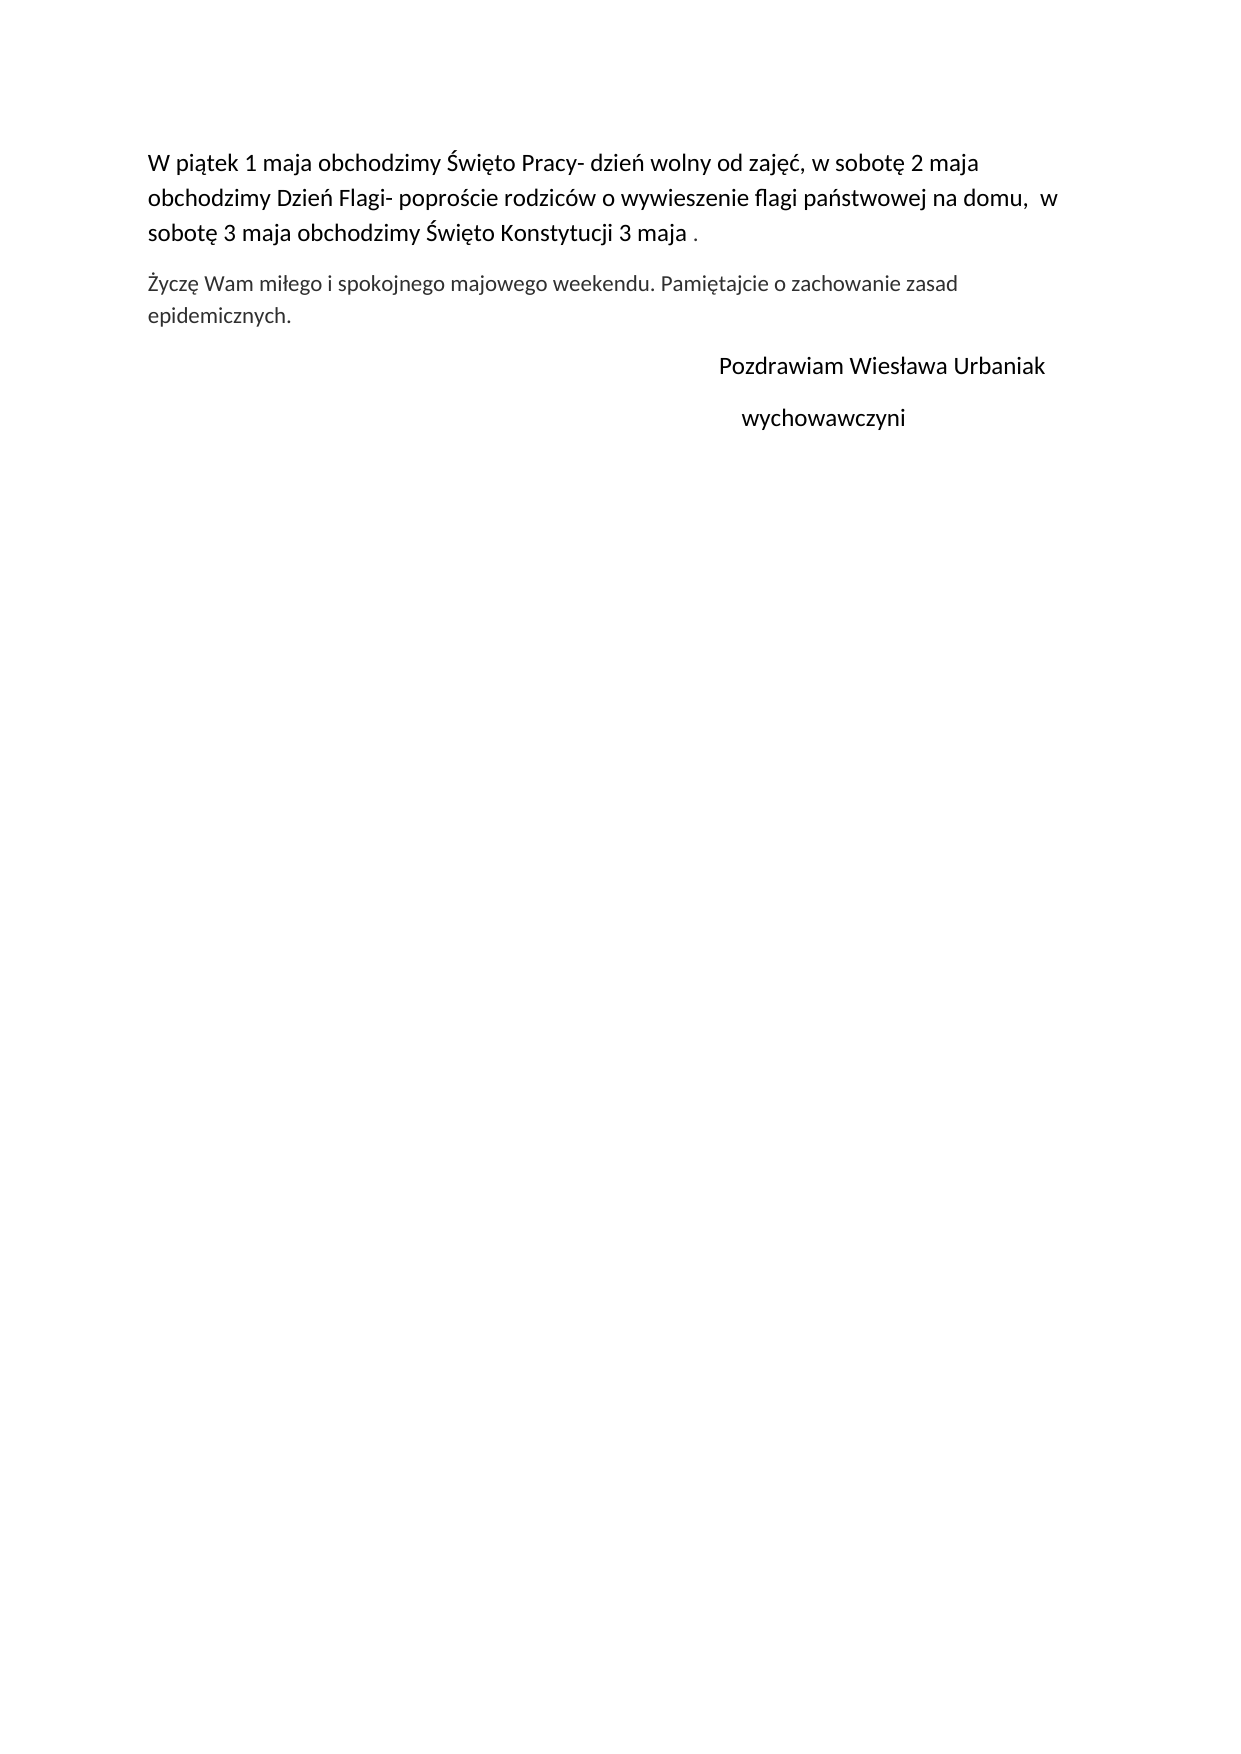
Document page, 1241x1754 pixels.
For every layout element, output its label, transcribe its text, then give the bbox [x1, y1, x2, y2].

text Życzę Wam miłego i spokojnego majowego weekendu. Pamiętajcie o zachowanie zasad epidemicznych. [148, 269, 1093, 329]
text wychowawczyni [148, 402, 1093, 432]
text W piątek 1 maja obchodzimy Święto Pracy- dzień wolny od zajęć, w sobotę 2 maja obchodzimy Dzień Flagi- poproście rodziców o wywieszenie flagi państwowej na domu, w sobotę 3 maja obchodzimy Święto Konstytucji 3 maja . [148, 148, 1093, 248]
text Pozdrawiam Wiesława Urbaniak [148, 350, 1093, 381]
